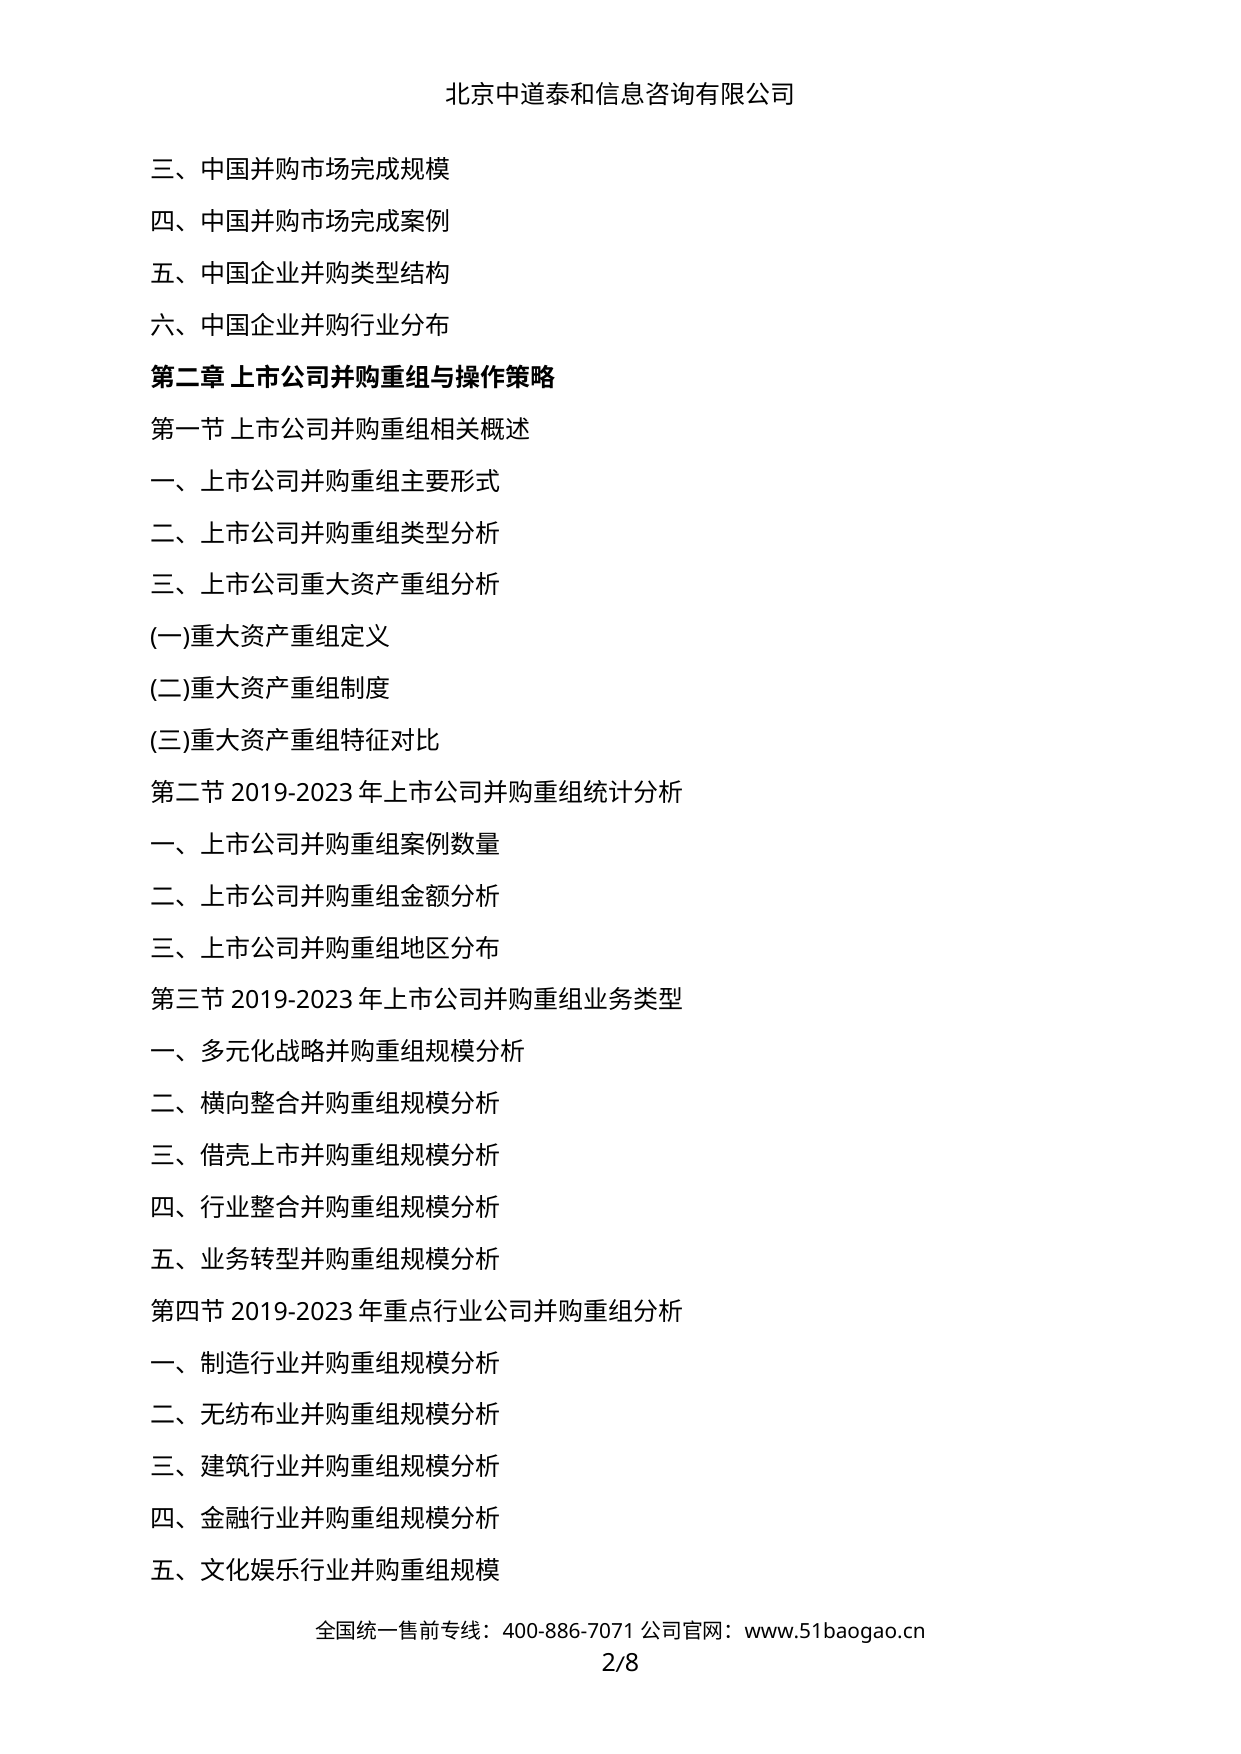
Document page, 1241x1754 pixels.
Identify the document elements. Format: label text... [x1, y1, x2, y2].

text 三、借壳上市并购重组规模分析 [150, 1136, 1090, 1172]
text 四、中国并购市场完成案例 [150, 202, 1090, 238]
text 第三节 2019-2023年上市公司并购重组业务类型 [150, 980, 1090, 1016]
text 五、文化娱乐行业并购重组规模 [150, 1551, 1090, 1587]
text (一)重大资产重组定义 [150, 617, 1090, 653]
text 三、上市公司并购重组地区分布 [150, 928, 1090, 964]
text 第四节 2019-2023年重点行业公司并购重组分析 [150, 1291, 1090, 1327]
text 五、中国企业并购类型结构 [150, 254, 1090, 290]
text 六、中国企业并购行业分布 [150, 306, 1090, 342]
text 第二章 上市公司并购重组与操作策略 [150, 357, 1090, 394]
text 第二节 2019-2023年上市公司并购重组统计分析 [150, 772, 1090, 809]
text 四、行业整合并购重组规模分析 [150, 1187, 1090, 1224]
text 三、中国并购市场完成规模 [150, 150, 1090, 186]
text 一、多元化战略并购重组规模分析 [150, 1032, 1090, 1068]
text 三、建筑行业并购重组规模分析 [150, 1447, 1090, 1483]
text (三)重大资产重组特征对比 [150, 721, 1090, 757]
text 五、业务转型并购重组规模分析 [150, 1239, 1090, 1276]
text 四、金融行业并购重组规模分析 [150, 1499, 1090, 1535]
text 一、上市公司并购重组主要形式 [150, 461, 1090, 497]
text 第一节 上市公司并购重组相关概述 [150, 409, 1090, 446]
text 一、制造行业并购重组规模分析 [150, 1343, 1090, 1379]
text 二、上市公司并购重组类型分析 [150, 513, 1090, 549]
text 二、上市公司并购重组金额分析 [150, 876, 1090, 912]
text 三、上市公司重大资产重组分析 [150, 565, 1090, 601]
text (二)重大资产重组制度 [150, 669, 1090, 705]
text 一、上市公司并购重组案例数量 [150, 824, 1090, 861]
text 二、无纺布业并购重组规模分析 [150, 1395, 1090, 1431]
text 二、横向整合并购重组规模分析 [150, 1084, 1090, 1120]
